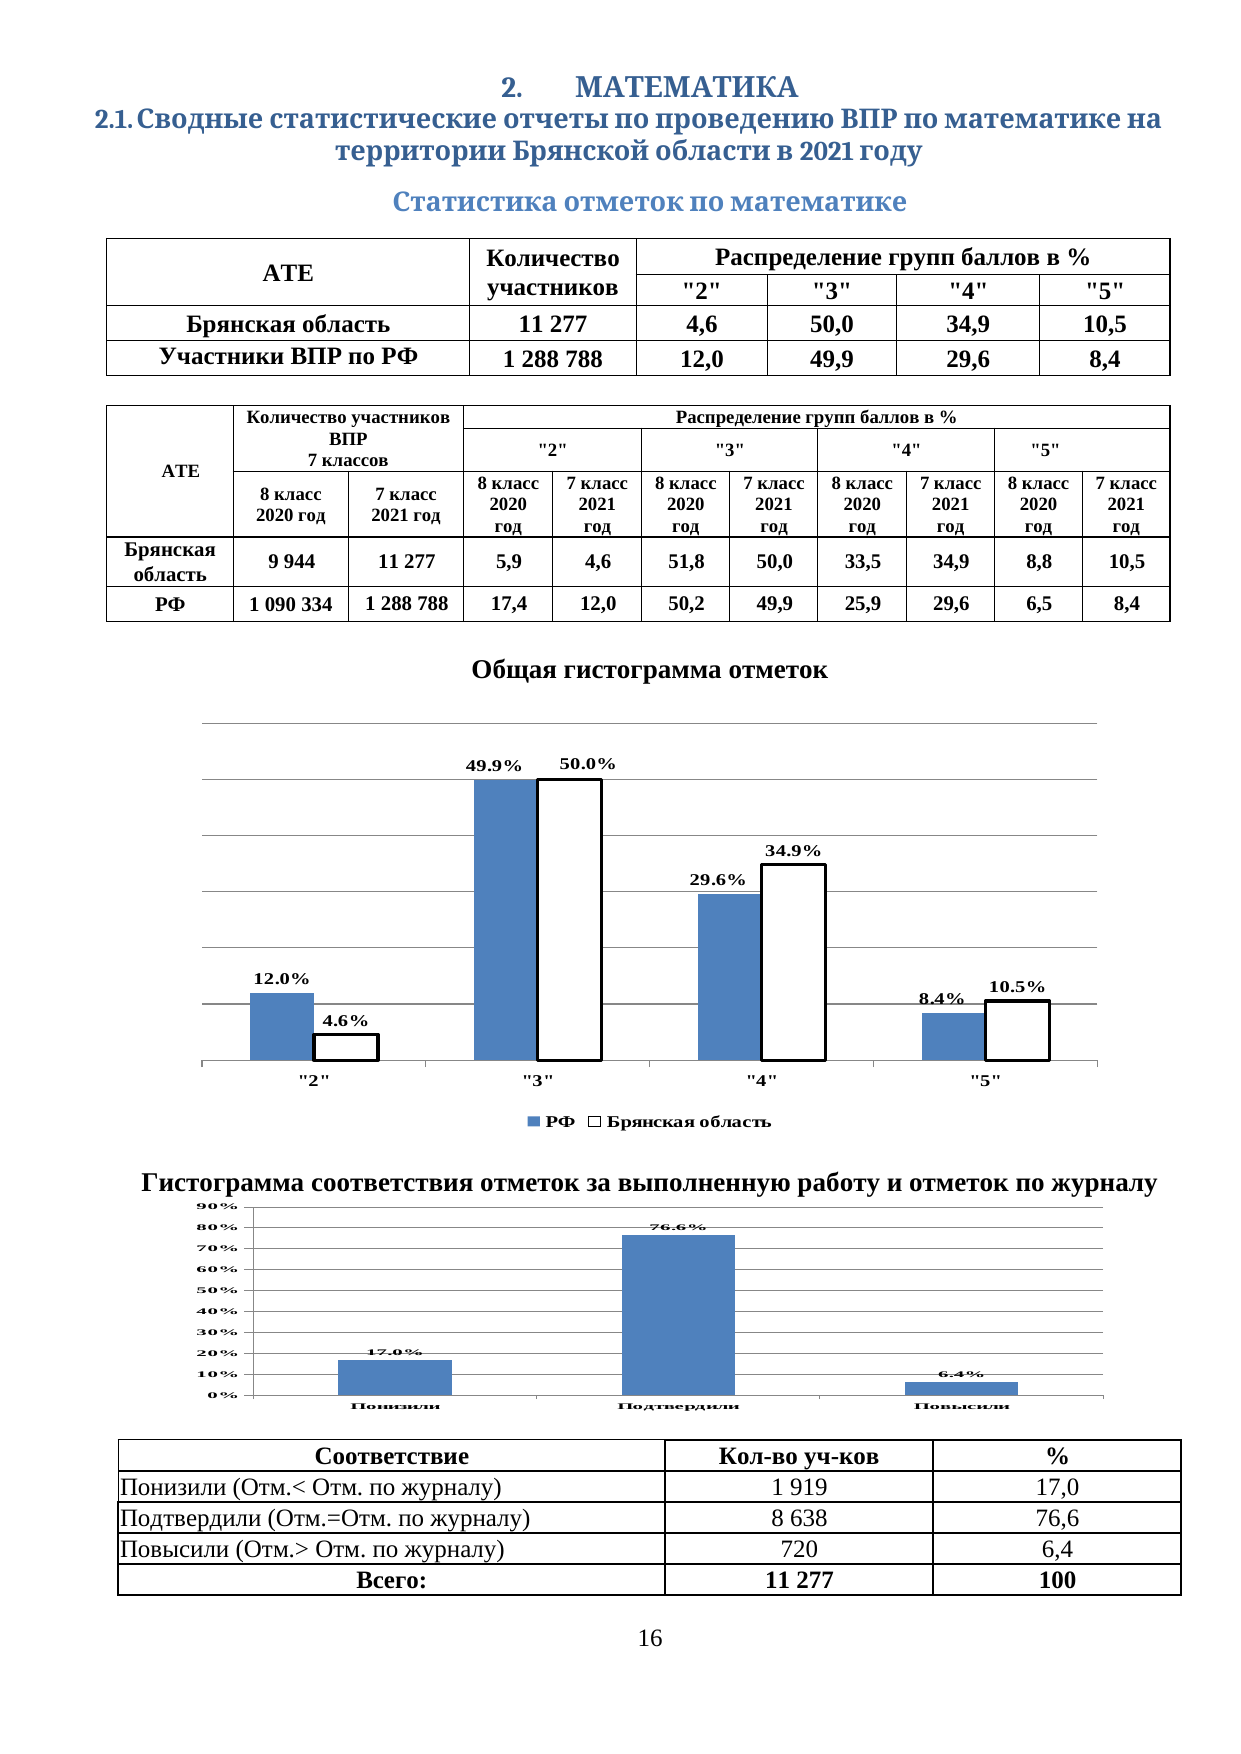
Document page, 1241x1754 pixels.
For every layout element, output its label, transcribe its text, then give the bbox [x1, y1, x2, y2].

table_cell 29,6 [897, 341, 1039, 375]
table_cell 11 277 [666, 1565, 932, 1593]
table_cell 12,0 [553, 587, 641, 621]
subtitle Статистика отметок по математике [118, 187, 1181, 219]
table_cell 49,9 [768, 341, 896, 375]
table_cell "2" [637, 275, 767, 305]
table_cell Всего: [119, 1565, 664, 1593]
table_cell "5" [995, 429, 1169, 471]
table_cell Брянская область [107, 306, 469, 340]
table_cell Брянская область [107, 538, 233, 586]
table_header % [934, 1441, 1180, 1470]
table_header Распределение групп баллов в % [637, 239, 1169, 274]
table_cell 12,0 [637, 341, 767, 375]
table_cell 76,6 [934, 1503, 1180, 1532]
table_cell Повысили (Отм.> Отм. по журналу) [119, 1534, 664, 1563]
table_cell 4,6 [553, 538, 641, 586]
table_cell 1 288 788 [470, 341, 636, 375]
table_cell Подтвердили (Отм.=Отм. по журналу) [119, 1503, 664, 1532]
table_cell 8 класс 2020 год [464, 472, 552, 536]
text Общая гистограмма отметок [118, 653, 1181, 684]
table_cell РФ [107, 587, 233, 621]
table_cell 34,9 [897, 306, 1039, 340]
table_cell 49,9 [730, 587, 817, 621]
table_header АТЕ [107, 239, 469, 305]
table_cell 8,4 [1083, 587, 1169, 621]
table_cell 1 090 334 [234, 587, 348, 621]
table_cell 100 [934, 1565, 1180, 1593]
subtitle Сводные статистические отчеты по проведению ВПР по математике на территории Брянской области в 2021 году [76, 104, 1181, 167]
table_cell 50,2 [642, 587, 729, 621]
table_header Кол-во уч-ков [666, 1441, 932, 1470]
table_cell 33,5 [818, 538, 906, 586]
table_cell "2" [464, 429, 641, 471]
table_cell 7 класс 2021 год [1083, 472, 1169, 536]
table_header АТЕ [107, 406, 233, 536]
table_cell "3" [768, 275, 896, 305]
table_cell 29,6 [907, 587, 994, 621]
table_cell 9 944 [234, 538, 348, 586]
table_cell 11 277 [349, 538, 463, 586]
table_cell 51,8 [642, 538, 729, 586]
table_cell 7 класс 2021 год [730, 472, 817, 536]
table_cell 34,9 [907, 538, 994, 586]
table_cell 10,5 [1040, 306, 1169, 340]
table_cell 6,4 [934, 1534, 1180, 1563]
text Гистограмма соответствия отметок за выполненную работу и отметок по журналу [118, 1166, 1181, 1198]
table_cell 8 класс 2020 год [995, 472, 1082, 536]
table_cell 7 класс 2021 год [553, 472, 641, 536]
table_cell 17,0 [934, 1472, 1180, 1501]
table_cell 5,9 [464, 538, 552, 586]
table_cell 8 класс 2020 год [234, 472, 348, 536]
table_cell Участники ВПР по РФ [107, 341, 469, 375]
table_cell "4" [897, 275, 1039, 305]
table_cell 8 класс 2020 год [818, 472, 906, 536]
table_cell 1 919 [666, 1472, 932, 1501]
table_cell "4" [818, 429, 994, 471]
table_header Соответствие [119, 1440, 664, 1470]
table_cell 4,6 [637, 306, 767, 340]
table_cell 10,5 [1083, 538, 1169, 586]
subtitle МАТЕМАТИКА [118, 71, 1181, 104]
table_header Количество участников [470, 239, 636, 305]
table_cell 25,9 [818, 587, 906, 621]
table_cell 50,0 [730, 538, 817, 586]
table_cell 6,5 [995, 587, 1082, 621]
table_cell Понизили (Отм.< Отм. по журналу) [119, 1472, 664, 1501]
table_cell 720 [666, 1534, 932, 1563]
table_cell 17,4 [464, 587, 552, 621]
table_cell 8 638 [666, 1503, 932, 1532]
table_cell 50,0 [768, 306, 896, 340]
table_cell 7 класс 2021 год [349, 472, 463, 536]
table_cell 1 288 788 [349, 587, 463, 621]
table_cell 8,8 [995, 538, 1082, 586]
table_cell 11 277 [470, 306, 636, 340]
table_header Количество участников ВПР 7 классов [234, 406, 463, 471]
table_cell "3" [642, 429, 817, 471]
table_cell "5" [1040, 275, 1169, 305]
table_header Распределение групп баллов в % [464, 406, 1169, 427]
table_cell 8,4 [1040, 341, 1169, 375]
table_cell 7 класс 2021 год [907, 472, 994, 536]
table_cell 8 класс 2020 год [642, 472, 729, 536]
